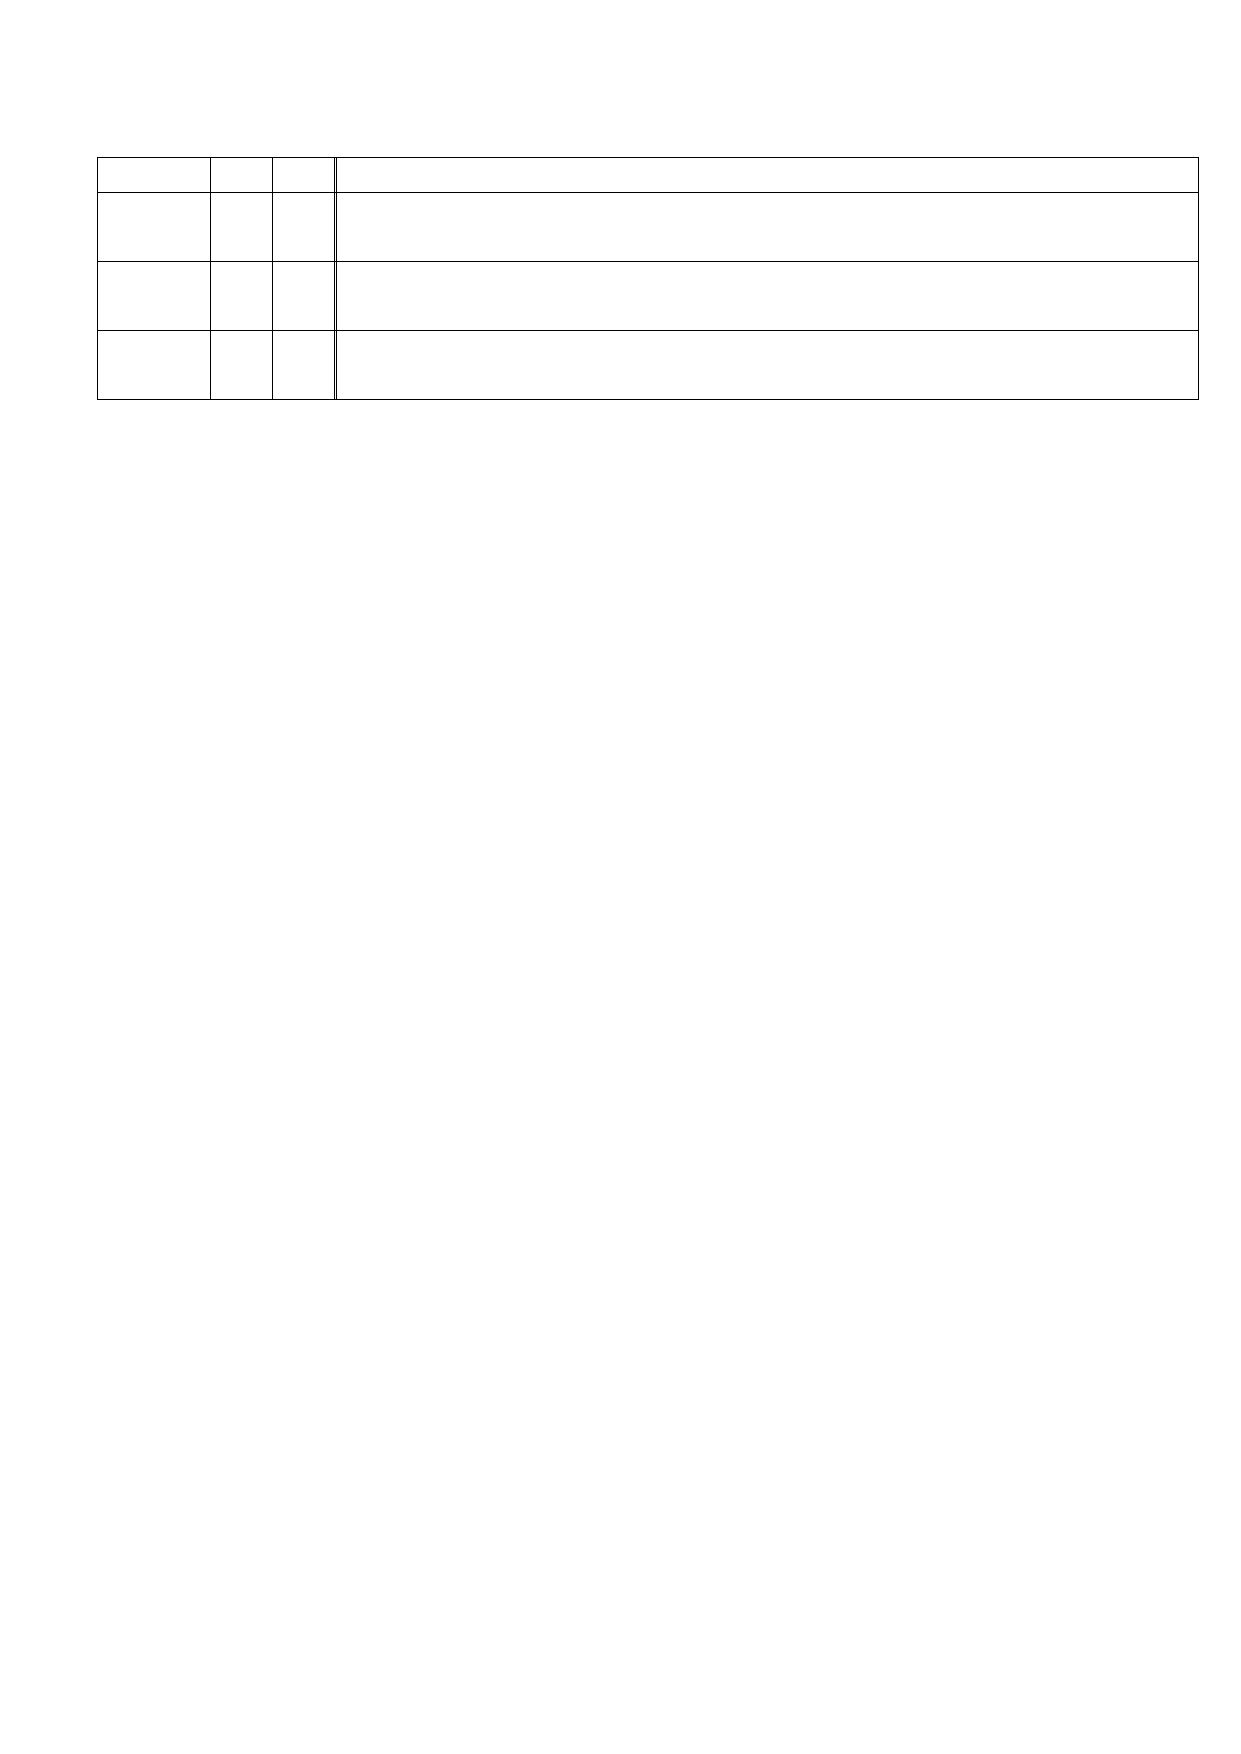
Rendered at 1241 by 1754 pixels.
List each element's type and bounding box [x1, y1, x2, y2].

table_cell [98, 193, 210, 261]
table_cell [273, 193, 334, 261]
table_cell [98, 331, 210, 399]
table_cell [337, 262, 1198, 330]
table_cell [337, 193, 1198, 261]
table_cell [337, 331, 1198, 399]
table_cell [211, 158, 272, 192]
table_cell [211, 262, 272, 330]
table_cell [273, 331, 334, 399]
table_cell [98, 158, 210, 192]
table_cell [273, 262, 334, 330]
table_cell [211, 331, 272, 399]
table_cell [337, 158, 1198, 192]
table_cell [211, 193, 272, 261]
table_cell [273, 158, 334, 192]
table_cell [98, 262, 210, 330]
